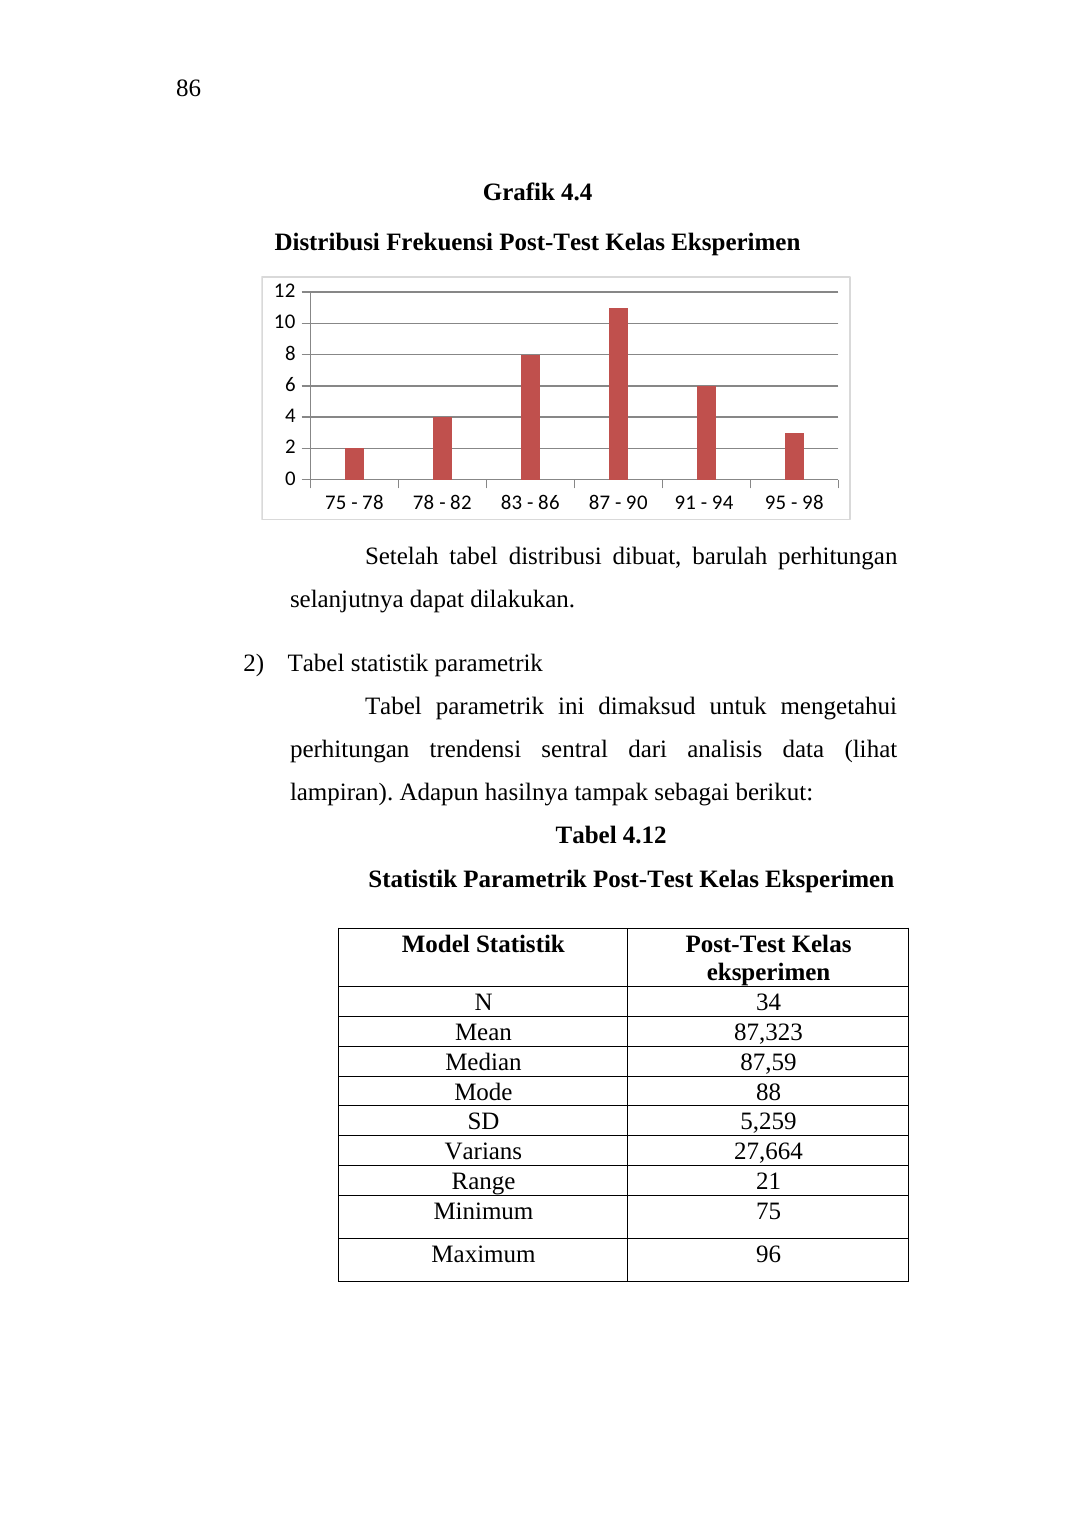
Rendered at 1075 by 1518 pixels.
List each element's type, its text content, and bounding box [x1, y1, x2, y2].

table_cell 87,323 [628, 1017, 908, 1046]
table_cell SD [339, 1106, 627, 1135]
list Tabel statistik parametrik [243, 648, 898, 677]
table_cell N [339, 987, 627, 1016]
table_cell 75 [628, 1196, 908, 1238]
table_header Model Statistik [339, 929, 627, 986]
table_header Post-Test Kelas eksperimen [628, 929, 908, 986]
text Grafik 4.4 [177, 177, 898, 206]
table_cell Mode [339, 1077, 627, 1105]
table_cell 87,59 [628, 1047, 908, 1076]
list Statistik Parametrik Post-Test Kelas Eksperimen [281, 864, 898, 892]
table_cell Maximum [339, 1239, 627, 1281]
list Tabel parametrik ini dimaksud untuk mengetahui perhitungan trendensi sentral dari analisis data (lihat lampiran). Adapun hasilnya tampak sebagai berikut: [290, 691, 898, 806]
table_cell Median [339, 1047, 627, 1076]
list Tabel 4.12 [281, 821, 898, 849]
table_cell Range [339, 1166, 627, 1195]
table_cell 27,664 [628, 1136, 908, 1165]
table_cell 88 [628, 1077, 908, 1105]
text Distribusi Frekuensi Post-Test Kelas Eksperimen [177, 227, 898, 256]
table_cell 96 [628, 1239, 908, 1281]
table_cell 34 [628, 987, 908, 1016]
table_cell 5,259 [628, 1106, 908, 1135]
table_cell 21 [628, 1166, 908, 1195]
table_cell Mean [339, 1017, 627, 1046]
text Setelah tabel distribusi dibuat, barulah perhitungan selanjutnya dapat dilakukan. [290, 541, 898, 613]
table_cell Varians [339, 1136, 627, 1165]
table_cell Minimum [339, 1196, 627, 1238]
